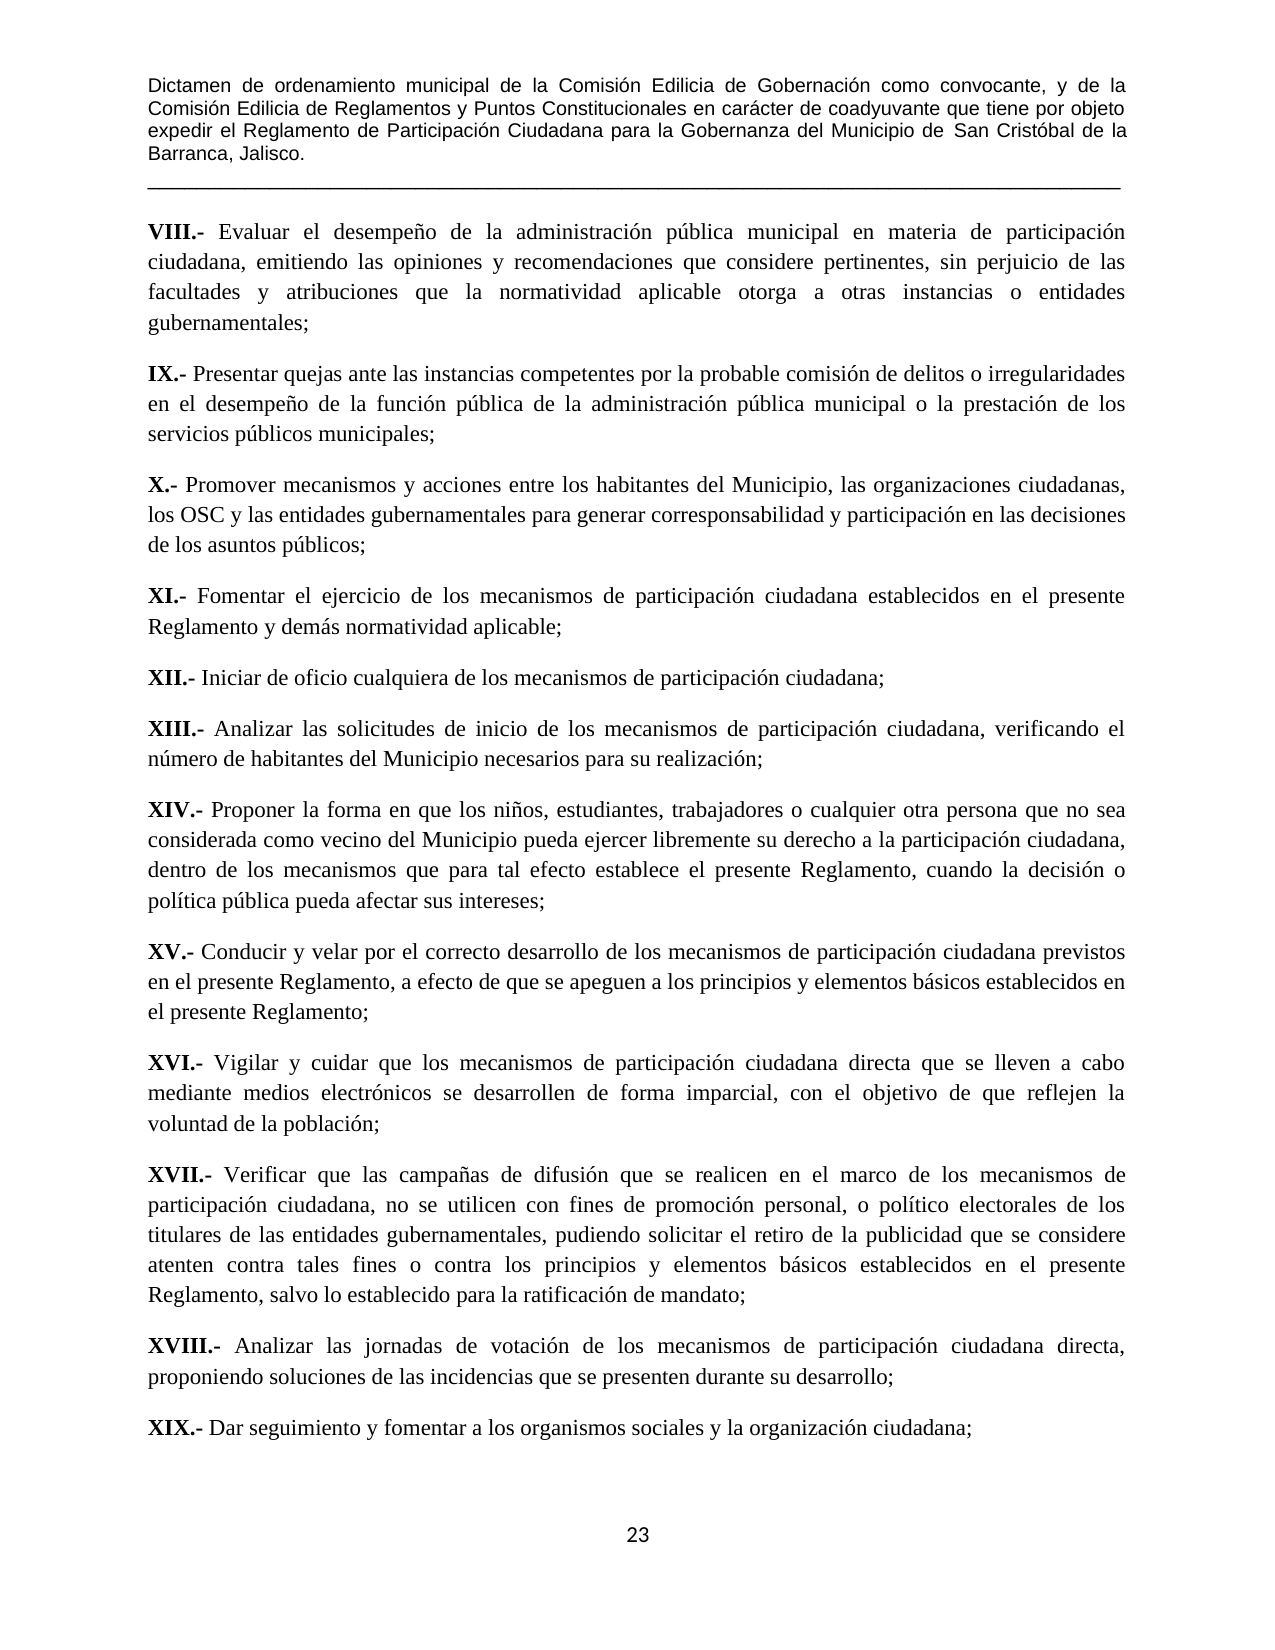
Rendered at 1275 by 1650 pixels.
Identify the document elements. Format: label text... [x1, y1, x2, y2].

text VIII.- Evaluar el desempeño de la administración pública municipal en materia de participación ciudadana, emitiendo las opiniones y recomendaciones que considere pertinentes, sin perjuicio de las facultades y atribuciones que la normatividad aplicable otorga a otras instancias o entidades gubernamentales; [148, 218, 1127, 335]
text XVI.- Vigilar y cuidar que los mecanismos de participación ciudadana directa que se lleven a cabo mediante medios electrónicos se desarrollen de forma imparcial, con el objetivo de que reflejen la voluntad de la población; [148, 1049, 1127, 1136]
text XIX.- Dar seguimiento y fomentar a los organismos sociales y la organización ciudadana; [148, 1414, 1127, 1440]
text XVII.- Verificar que las campañas de difusión que se realicen en el marco de los mecanismos de participación ciudadana, no se utilicen con fines de promoción personal, o político electorales de los titulares de las entidades gubernamentales, pudiendo solicitar el retiro de la publicidad que se considere atenten contra tales fines o contra los principios y elementos básicos establecidos en el presente Reglamento, salvo lo establecido para la ratificación de mandato; [148, 1161, 1127, 1308]
text XV.- Conducir y velar por el correcto desarrollo de los mecanismos de participación ciudadana previstos en el presente Reglamento, a efecto de que se apeguen a los principios y elementos básicos establecidos en el presente Reglamento; [148, 938, 1127, 1024]
text XIV.- Proponer la forma en que los niños, estudiantes, trabajadores o cualquier otra persona que no sea considerada como vecino del Municipio pueda ejercer libremente su derecho a la participación ciudadana, dentro de los mecanismos que para tal efecto establece el presente Reglamento, cuando la decisión o política pública pueda afectar sus intereses; [148, 796, 1127, 913]
text XI.- Fomentar el ejercicio de los mecanismos de participación ciudadana establecidos en el presente Reglamento y demás normatividad aplicable; [148, 582, 1127, 639]
text X.- Promover mecanismos y acciones entre los habitantes del Municipio, las organizaciones ciudadanas, los OSC y las entidades gubernamentales para generar corresponsabilidad y participación en las decisiones de los asuntos públicos; [148, 471, 1127, 558]
text IX.- Presentar quejas ante las instancias competentes por la probable comisión de delitos o irregularidades en el desempeño de la función pública de la administración pública municipal o la prestación de los servicios públicos municipales; [148, 359, 1127, 446]
text XII.- Iniciar de oficio cualquiera de los mecanismos de participación ciudadana; [148, 664, 1127, 690]
text XVIII.- Analizar las jornadas de votación de los mecanismos de participación ciudadana directa, proponiendo soluciones de las incidencias que se presenten durante su desarrollo; [148, 1332, 1127, 1389]
text XIII.- Analizar las solicitudes de inicio de los mecanismos de participación ciudadana, verificando el número de habitantes del Municipio necesarios para su realización; [148, 715, 1127, 771]
